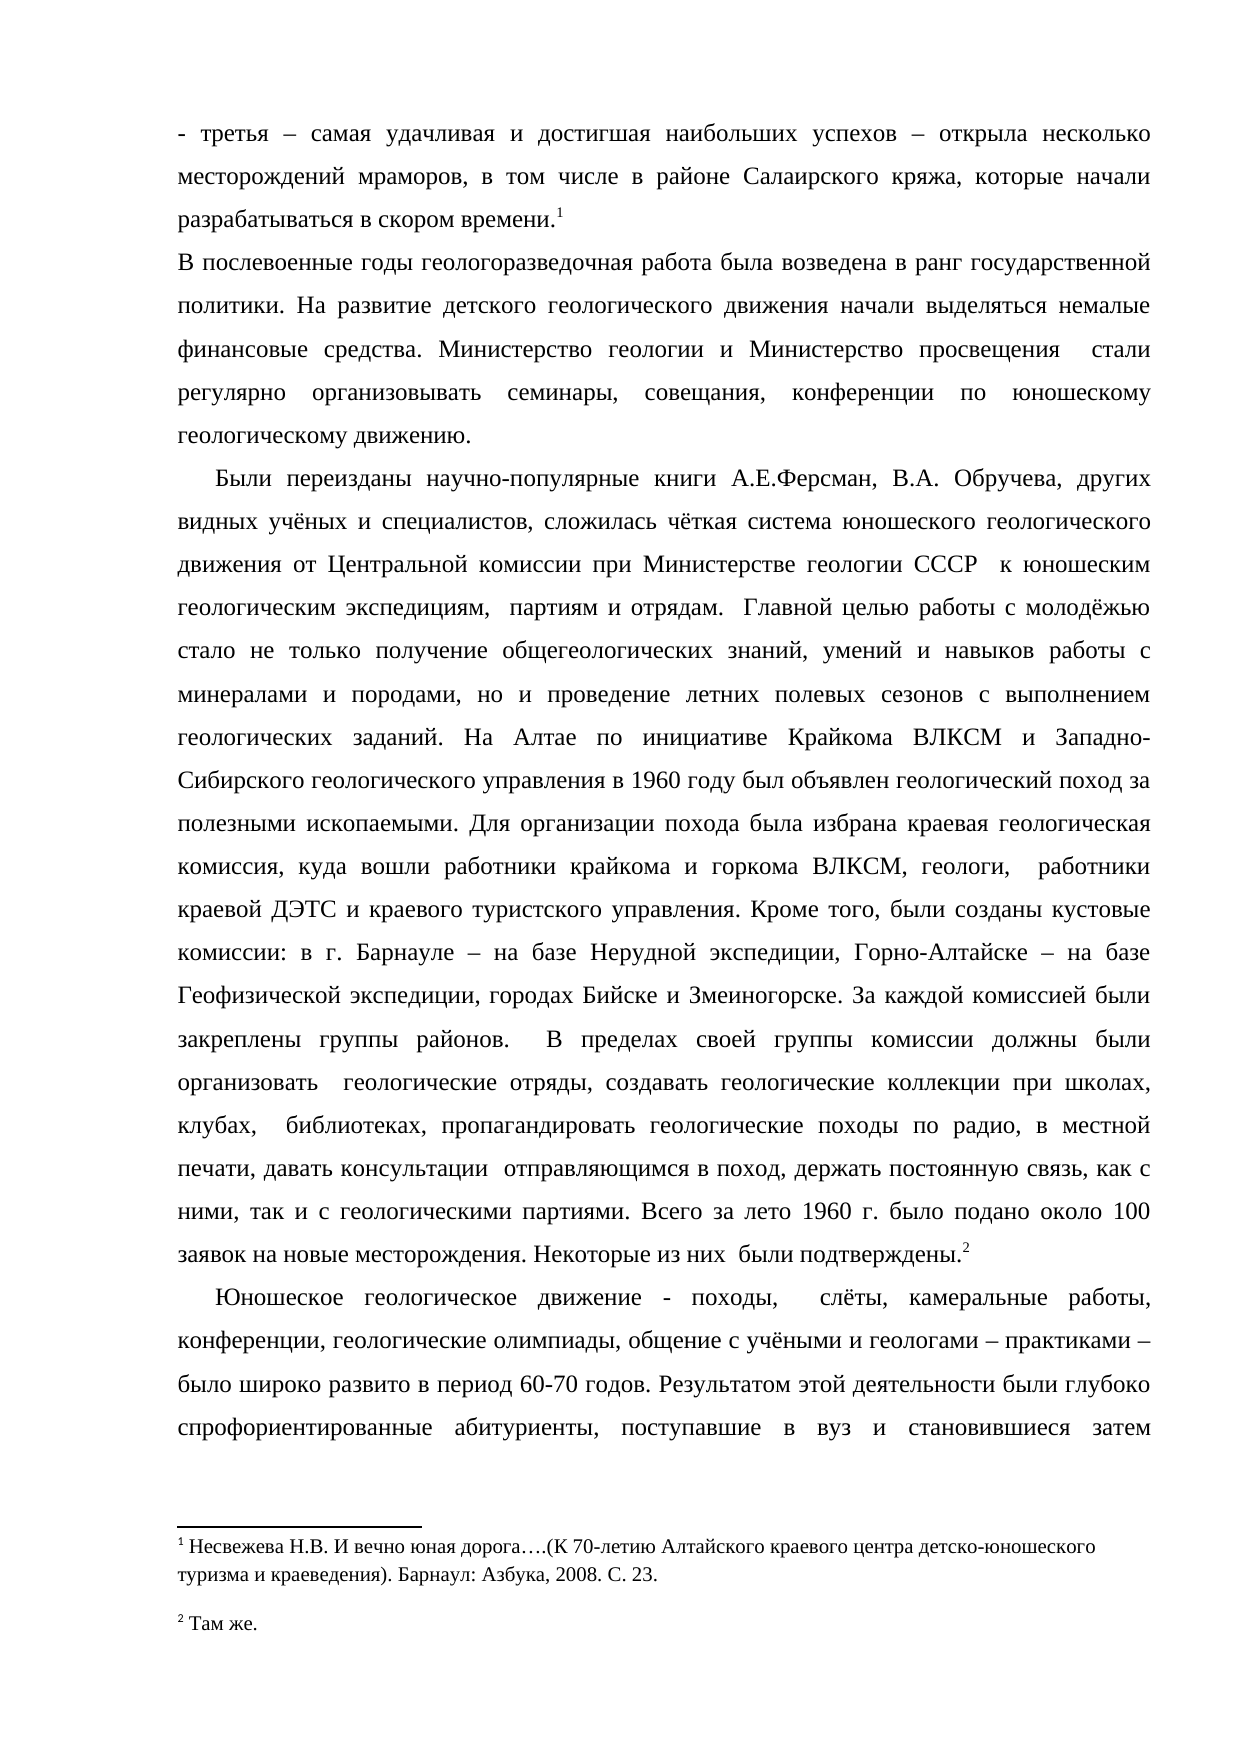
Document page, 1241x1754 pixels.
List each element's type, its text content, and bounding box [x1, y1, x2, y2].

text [177, 1282, 1152, 1441]
text Были переизданы научно-популярные книги А.Е.Ферсман, В.А. Обручева, других видных учёных и специалистов, сложилась чёткая система юношеского геологического движения от Центральной комиссии при Министерстве геологии СССР к юношеским геологическим экспедициям, партиям и отрядам. Главной целью работы с молодёжью стало не только получение общегеологических знаний, умений и навыков работы с минералами и породами, но и проведение летних полевых сезонов с выполнением геологических заданий. На Алтае по инициативе Крайкома ВЛКСМ и Западно-Сибирского геологического управления в 1960 году был объявлен геологический поход за полезными ископаемыми. Для организации похода была избрана краевая геологическая комиссия, куда вошли работники крайкома и горкома ВЛКСМ, геологи, работники краевой ДЭТС и краевого туристского управления. Кроме того, были созданы кустовые комиссии: в г. Барнауле – на базе Нерудной экспедиции, Горно-Алтайске – на базе Геофизической экспедиции, городах Бийске и Змеиногорске. За каждой комиссией были закреплены группы районов. В пределах своей группы комиссии должны были организовать геологические отряды, создавать геологические коллекции при школах, клубах, библиотеках, пропагандировать геологические походы по радио, в местной печати, давать консультации отправляющимся в поход, держать постоянную связь, как с ними, так и с геологическими партиями. Всего за лето 1960 г. было подано около 100 заявок на новые месторождения. Некоторые из них были подтверждены. [177, 463, 1152, 1268]
text - третья – самая удачливая и достигшая наибольших успехов – открыла несколько месторождений мраморов, в том числе в районе Салаирского кряжа, которые начали разрабатываться в скором времени. [177, 118, 1152, 233]
text В послевоенные годы геологоразведочная работа была возведена в ранг государственной политики. На развитие детского геологического движения начали выделяться немалые финансовые средства. Министерство геологии и Министерство просвещения стали регулярно организовывать семинары, совещания, конференции по юношескому геологическому движению. [177, 247, 1152, 449]
